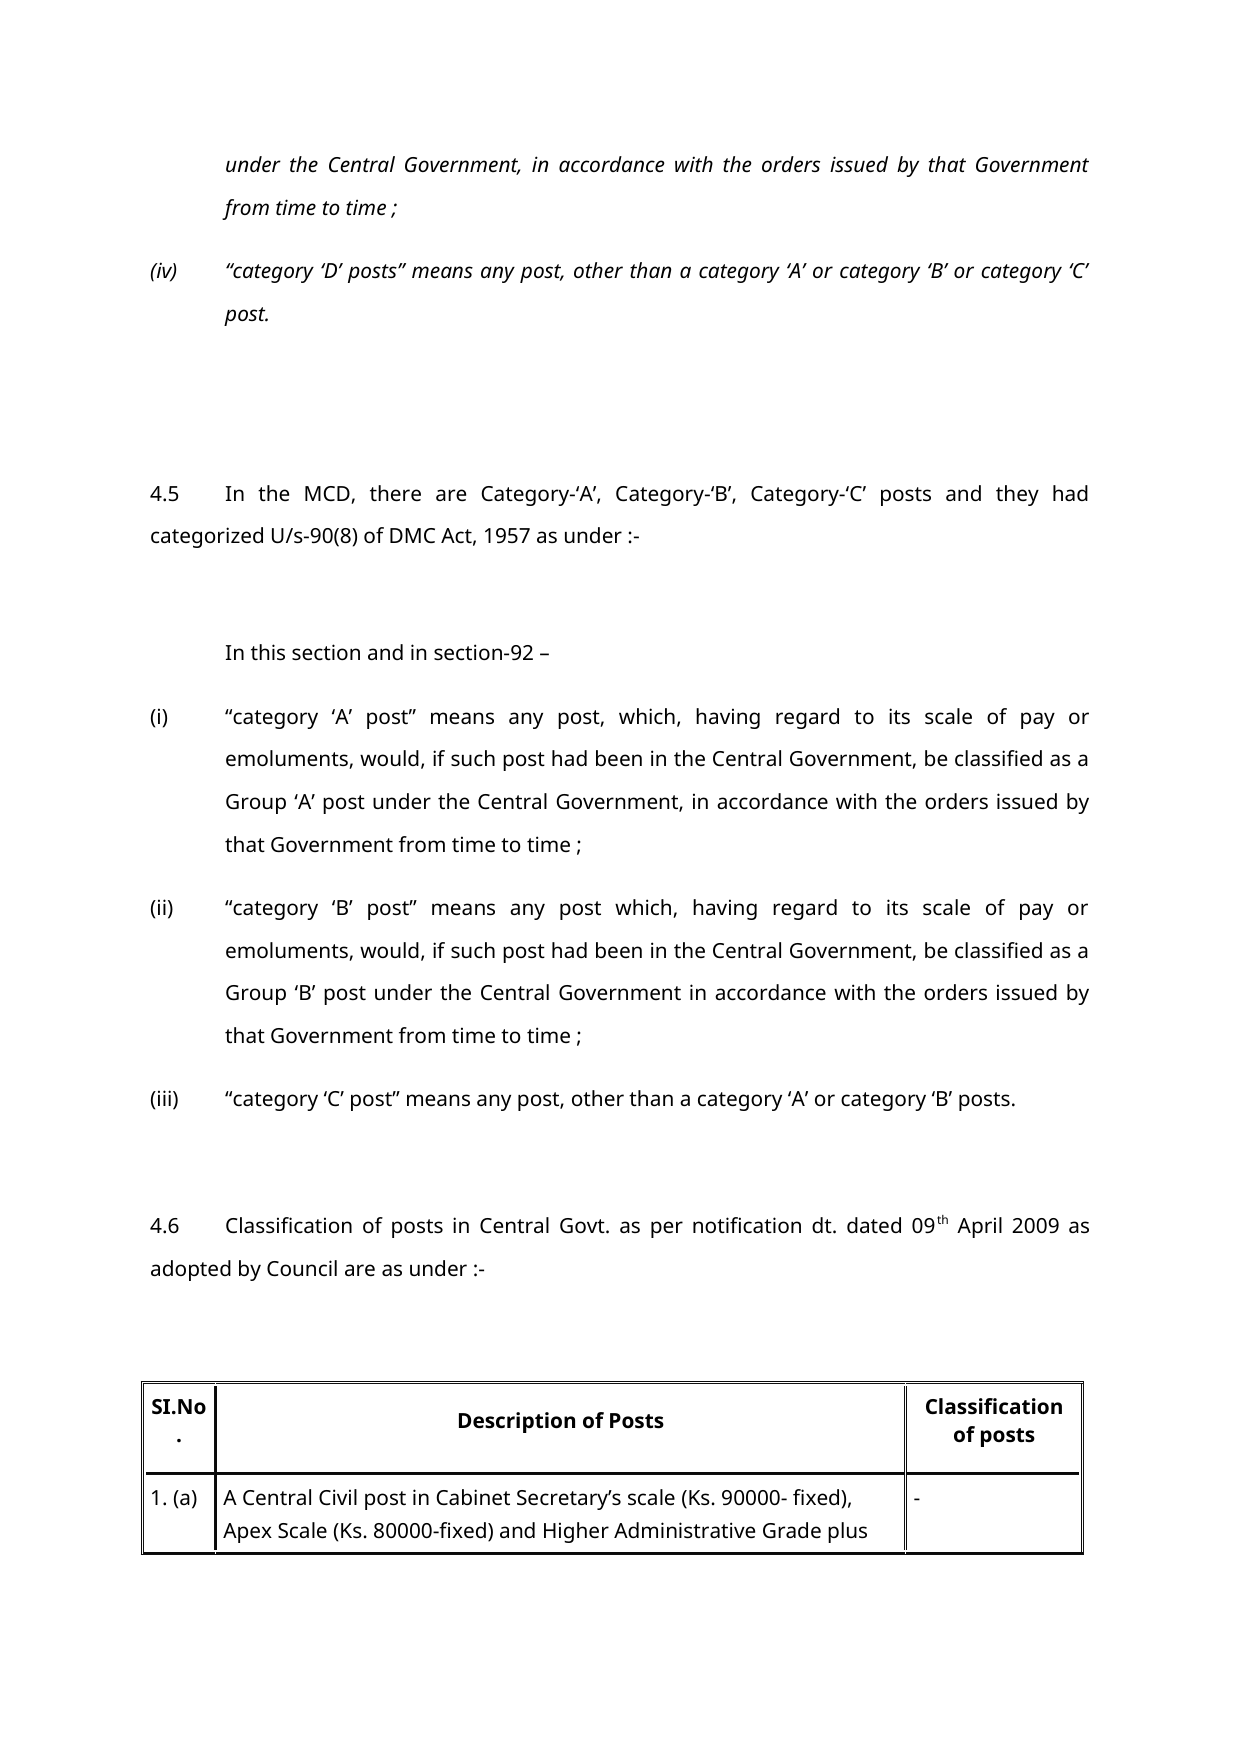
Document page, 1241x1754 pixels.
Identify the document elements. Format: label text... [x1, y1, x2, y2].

table_header SI.No. [144, 1384, 215, 1472]
text (ii) “category ‘B’ post” means any post which, having regard to its scale of pay or emoluments, would, if such post had been in the Central Government, be classified as a Group ‘B’ post under the Central Government in accordance with the orders issued by that Government from time to time ; [150, 893, 1090, 1049]
table_cell 1. (a) [144, 1472, 215, 1552]
text 4.5 In the MCD, there are Category-‘A’, Category-‘B’, Category-‘C’ posts and they had categorized U/s-90(8) of DMC Act, 1957 as under :- [150, 479, 1090, 550]
text (iv) “category ‘D’ posts” means any post, other than a category ‘A’ or category ‘B’ or category ‘C’ post. [150, 256, 1090, 327]
table_header Description of Posts [215, 1384, 906, 1472]
table_cell - [906, 1472, 1081, 1552]
table_header Classification of posts [906, 1384, 1081, 1472]
text 4.6 Classification of posts in Central Govt. as per notification dt. dated 09th April 2009 as adopted by Council are as under :- [150, 1211, 1090, 1282]
text (iii) “category ‘C’ post” means any post, other than a category ‘A’ or category ‘B’ posts. [150, 1084, 1090, 1113]
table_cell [215, 1475, 906, 1552]
text In this section and in section-92 – [150, 638, 1090, 667]
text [150, 150, 1090, 221]
text (i) “category ‘A’ post” means any post, which, having regard to its scale of pay or emoluments, would, if such post had been in the Central Government, be classified as a Group ‘A’ post under the Central Government, in accordance with the orders issued by that Government from time to time ; [150, 702, 1090, 858]
